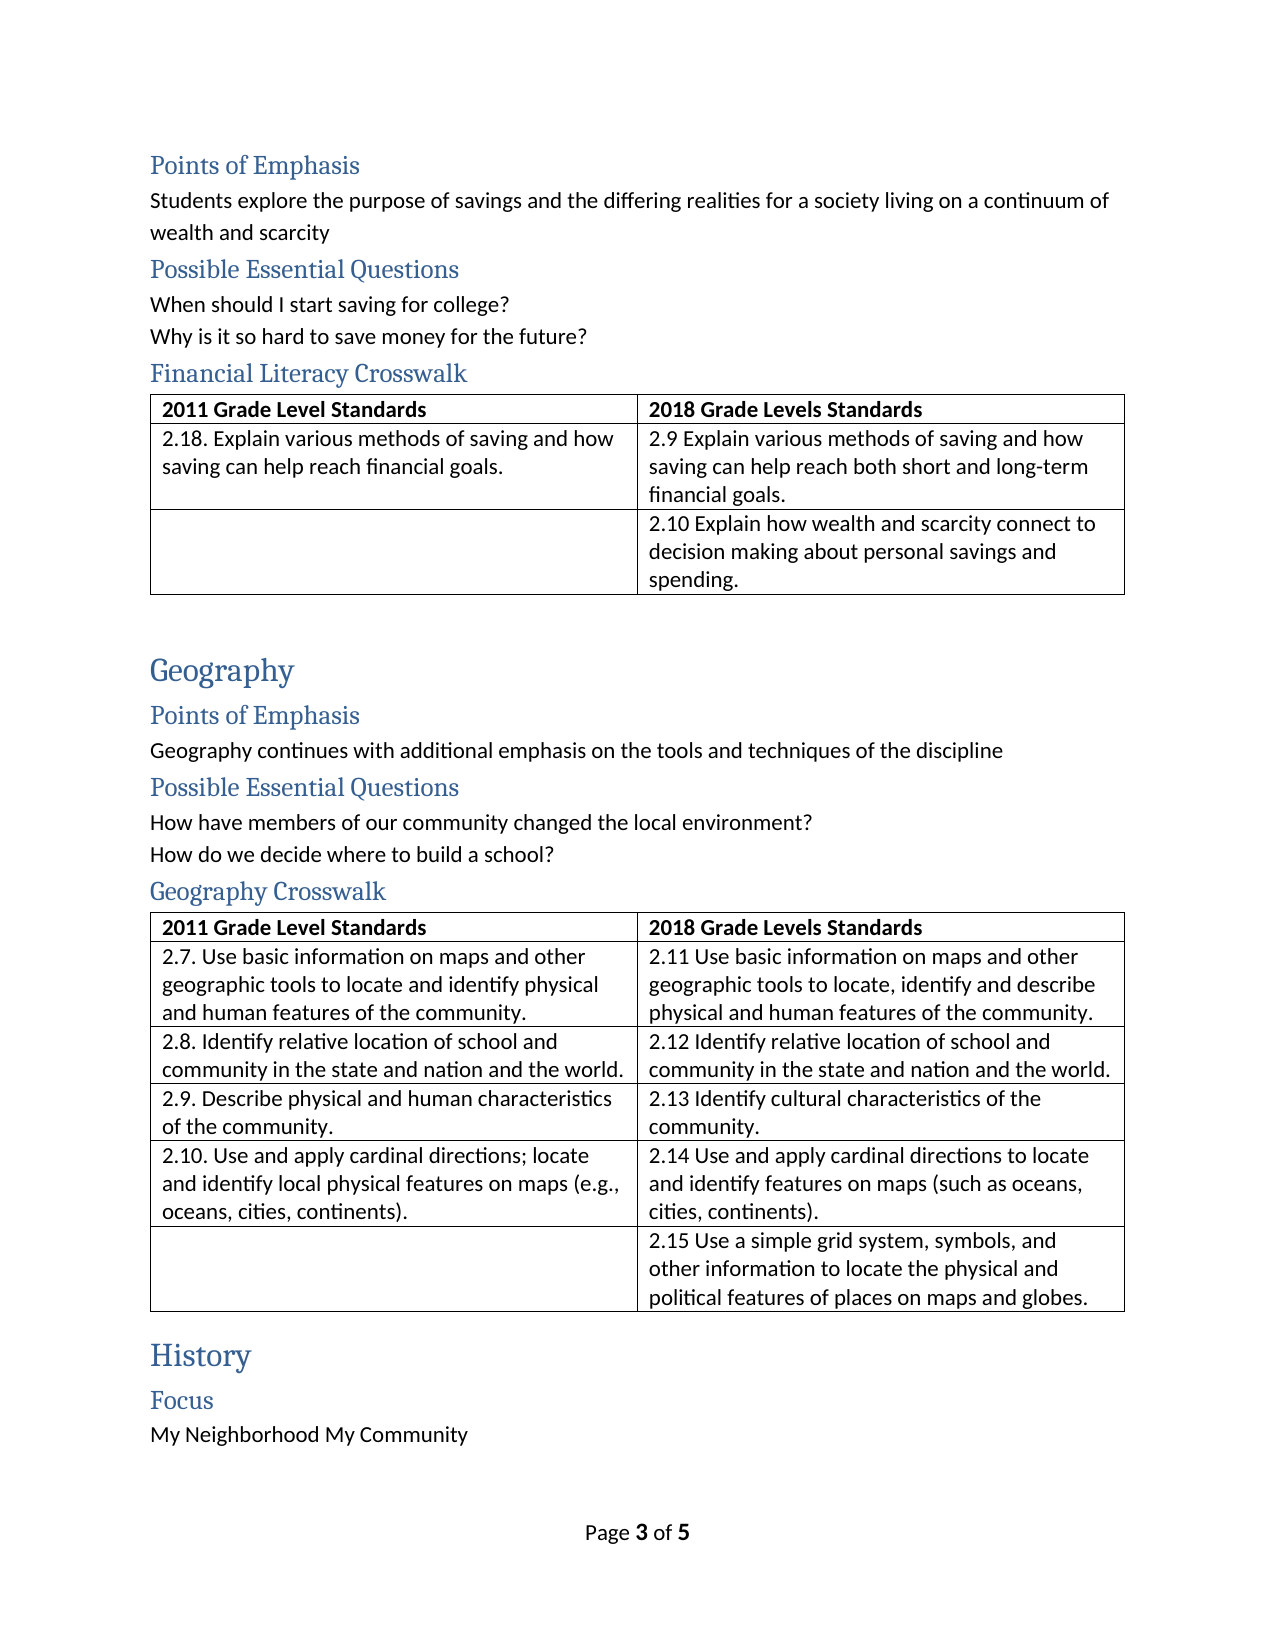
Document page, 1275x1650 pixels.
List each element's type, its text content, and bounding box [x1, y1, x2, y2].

table_header 2018 Grade Levels Standards [638, 395, 1124, 423]
subtitle Points of Emphasis [150, 150, 1125, 181]
text My Neighborhood My Community [150, 1421, 1125, 1449]
subtitle Focus [150, 1385, 1125, 1416]
text Students explore the purpose of savings and the differing realities for a society living on a continuum of wealth and scarcity [150, 186, 1125, 246]
table_header 2011 Grade Level Standards [151, 913, 637, 941]
subtitle History [150, 1337, 1125, 1375]
table_header 2011 Grade Level Standards [151, 395, 637, 423]
subtitle Geography Crosswalk [150, 876, 1125, 907]
table_cell 2.11 Use basic information on maps and other geographic tools to locate, identify and describe physical and human features of the community. [638, 942, 1124, 1026]
table_cell 2.10. Use and apply cardinal directions; locate and identify local physical features on maps (e.g., oceans, cities, continents). [151, 1141, 637, 1226]
table_cell 2.15 Use a simple grid system, symbols, and other information to locate the physical and political features of places on maps and globes. [638, 1227, 1124, 1311]
table_cell 2.9 Explain various methods of saving and how saving can help reach both short and long-term financial goals. [638, 424, 1124, 508]
text When should I start saving for college? [150, 290, 1125, 318]
table_cell 2.10 Explain how wealth and scarcity connect to decision making about personal savings and spending. [638, 510, 1124, 593]
subtitle Financial Literacy Crosswalk [150, 358, 1125, 390]
subtitle Possible Essential Questions [150, 254, 1125, 285]
table_cell 2.12 Identify relative location of school and community in the state and nation and the world. [638, 1027, 1124, 1083]
table_cell 2.7. Use basic information on maps and other geographic tools to locate and identify physical and human features of the community. [151, 942, 637, 1026]
table_cell [151, 510, 637, 593]
table_cell 2.18. Explain various methods of saving and how saving can help reach financial goals. [151, 424, 637, 508]
subtitle Geography [150, 652, 1125, 690]
subtitle Possible Essential Questions [150, 772, 1125, 803]
text Why is it so hard to save money for the future? [150, 322, 1125, 350]
table_cell 2.13 Identify cultural characteristics of the community. [638, 1084, 1124, 1140]
table_cell [151, 1227, 637, 1311]
table_cell 2.8. Identify relative location of school and community in the state and nation and the world. [151, 1027, 637, 1083]
table_header 2018 Grade Levels Standards [638, 913, 1124, 941]
subtitle Points of Emphasis [150, 700, 1125, 731]
text How do we decide where to build a school? [150, 840, 1125, 868]
text How have members of our community changed the local environment? [150, 808, 1125, 836]
table_cell 2.9. Describe physical and human characteristics of the community. [151, 1084, 637, 1140]
table_cell 2.14 Use and apply cardinal directions to locate and identify features on maps (such as oceans, cities, continents). [638, 1141, 1124, 1226]
text Geography continues with additional emphasis on the tools and techniques of the discipline [150, 736, 1125, 764]
